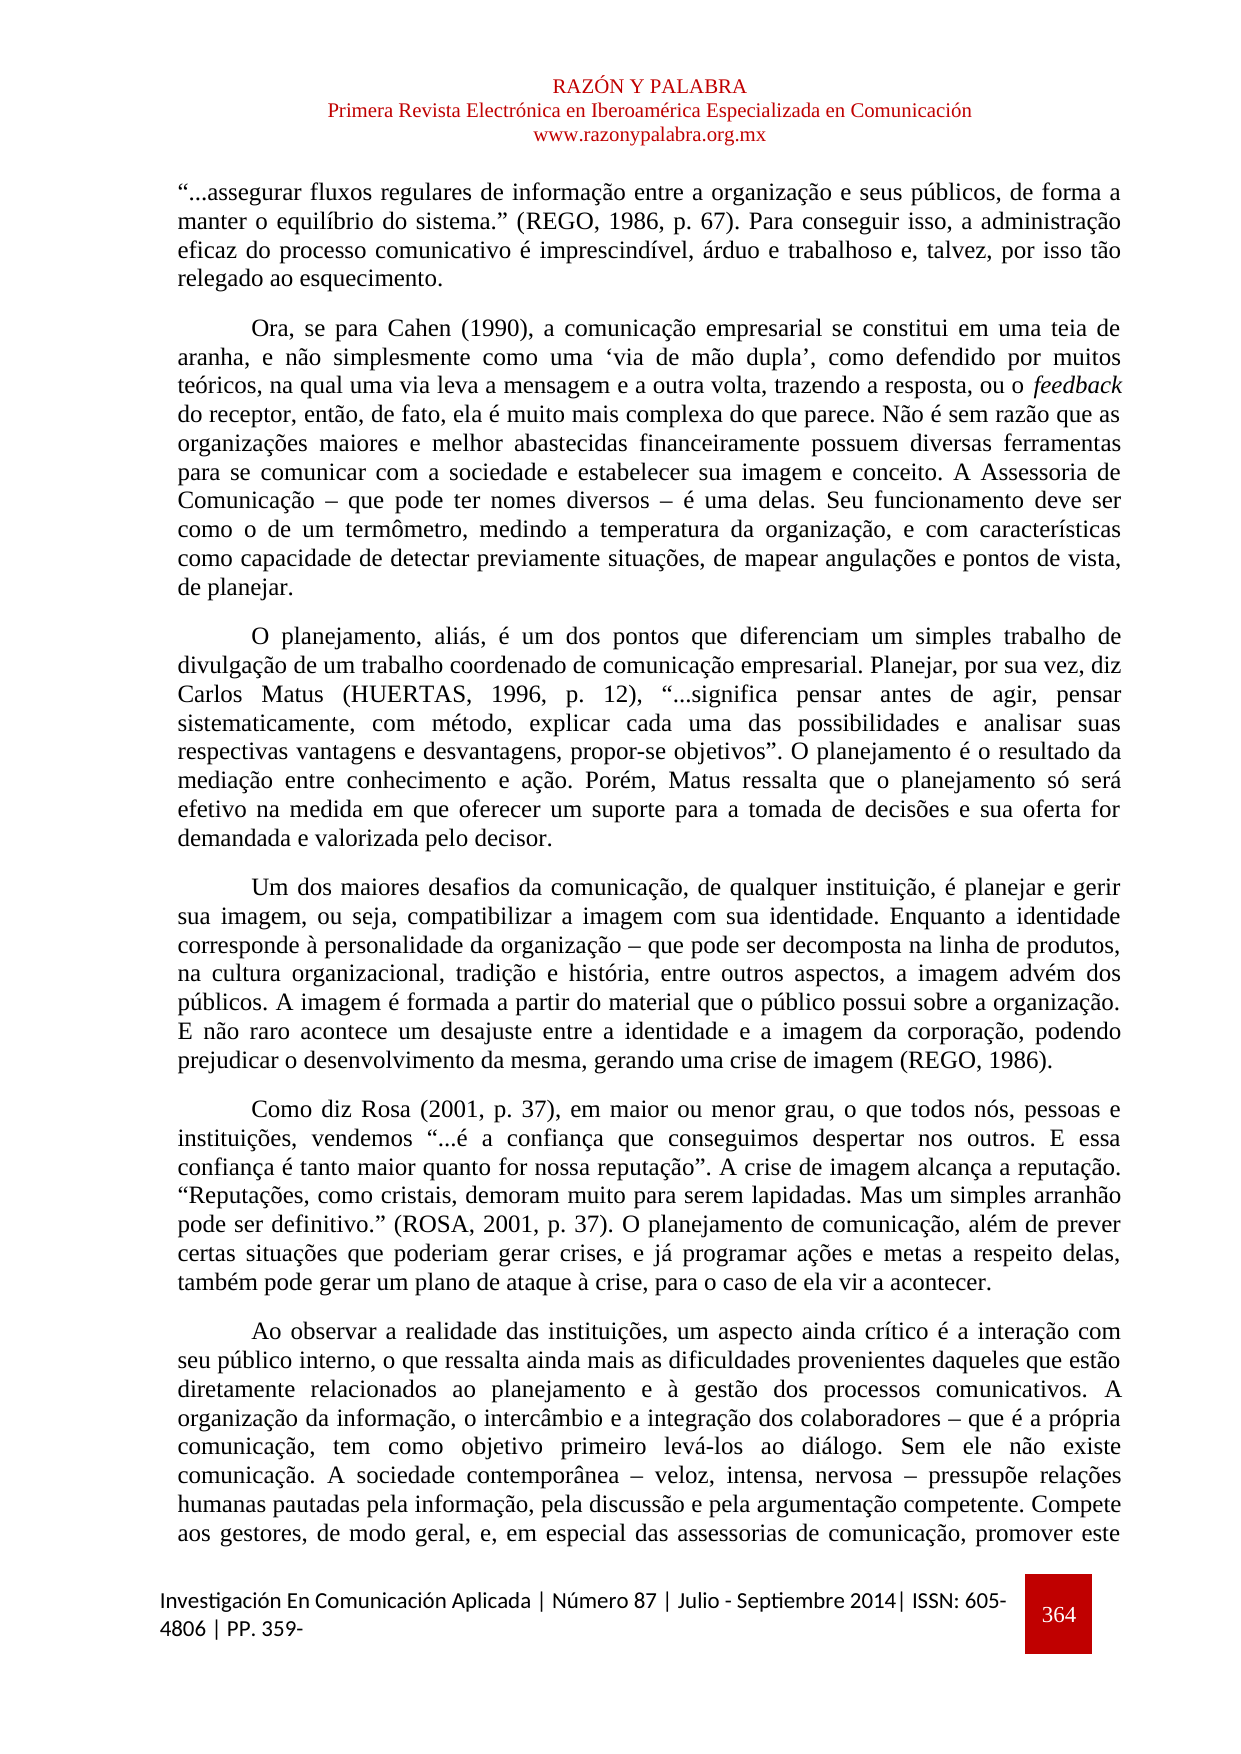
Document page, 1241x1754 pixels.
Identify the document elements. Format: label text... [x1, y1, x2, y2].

text Ora, se para Cahen (1990), a comunicação empresarial se constitui em uma teia de aranha, e não simplesmente como uma ‘via de mão dupla’, como defendido por muitos teóricos, na qual uma via leva a mensagem e a outra volta, trazendo a resposta, ou o feedback do receptor, então, de fato, ela é muito mais complexa do que parece. Não é sem razão que as organizações maiores e melhor abastecidas financeiramente possuem diversas ferramentas para se comunicar com a sociedade e estabelecer sua imagem e conceito. A Assessoria de Comunicação – que pode ter nomes diversos – é uma delas. Seu funcionamento deve ser como o de um termômetro, medindo a temperatura da organização, e com características como capacidade de detectar previamente situações, de mapear angulações e pontos de vista, de planejar. [177, 313, 1122, 601]
text Um dos maiores desafios da comunicação, de qualquer instituição, é planejar e gerir sua imagem, ou seja, compatibilizar a imagem com sua identidade. Enquanto a identidade corresponde à personalidade da organização – que pode ser decomposta na linha de produtos, na cultura organizacional, tradição e história, entre outros aspectos, a imagem advém dos públicos. A imagem é formada a partir do material que o público possui sobre a organização. E não raro acontece um desajuste entre a identidade e a imagem da corporação, podendo prejudicar o desenvolvimento da mesma, gerando uma crise de imagem (REGO, 1986). [177, 872, 1122, 1073]
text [177, 1316, 1122, 1546]
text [177, 177, 1122, 292]
text O planejamento, aliás, é um dos pontos que diferenciam um simples trabalho de divulgação de um trabalho coordenado de comunicação empresarial. Planejar, por sua vez, diz Carlos Matus (HUERTAS, 1996, p. 12), “...significa pensar antes de agir, pensar sistematicamente, com método, explicar cada uma das possibilidades e analisar suas respectivas vantagens e desvantagens, propor-se objetivos”. O planejamento é o resultado da mediação entre conhecimento e ação. Porém, Matus ressalta que o planejamento só será efetivo na medida em que oferecer um suporte para a tomada de decisões e sua oferta for demandada e valorizada pelo decisor. [177, 621, 1122, 851]
text Como diz Rosa (2001, p. 37), em maior ou menor grau, o que todos nós, pessoas e instituições, vendemos “...é a confiança que conseguimos despertar nos outros. E essa confiança é tanto maior quanto for nossa reputação”. A crise de imagem alcança a reputação. “Reputações, como cristais, demoram muito para serem lapidadas. Mas um simples arranhão pode ser definitivo.” (ROSA, 2001, p. 37). O planejamento de comunicação, além de prever certas situações que poderiam gerar crises, e já programar ações e metas a respeito delas, também pode gerar um plano de ataque à crise, para o caso de ela vir a acontecer. [177, 1094, 1122, 1296]
